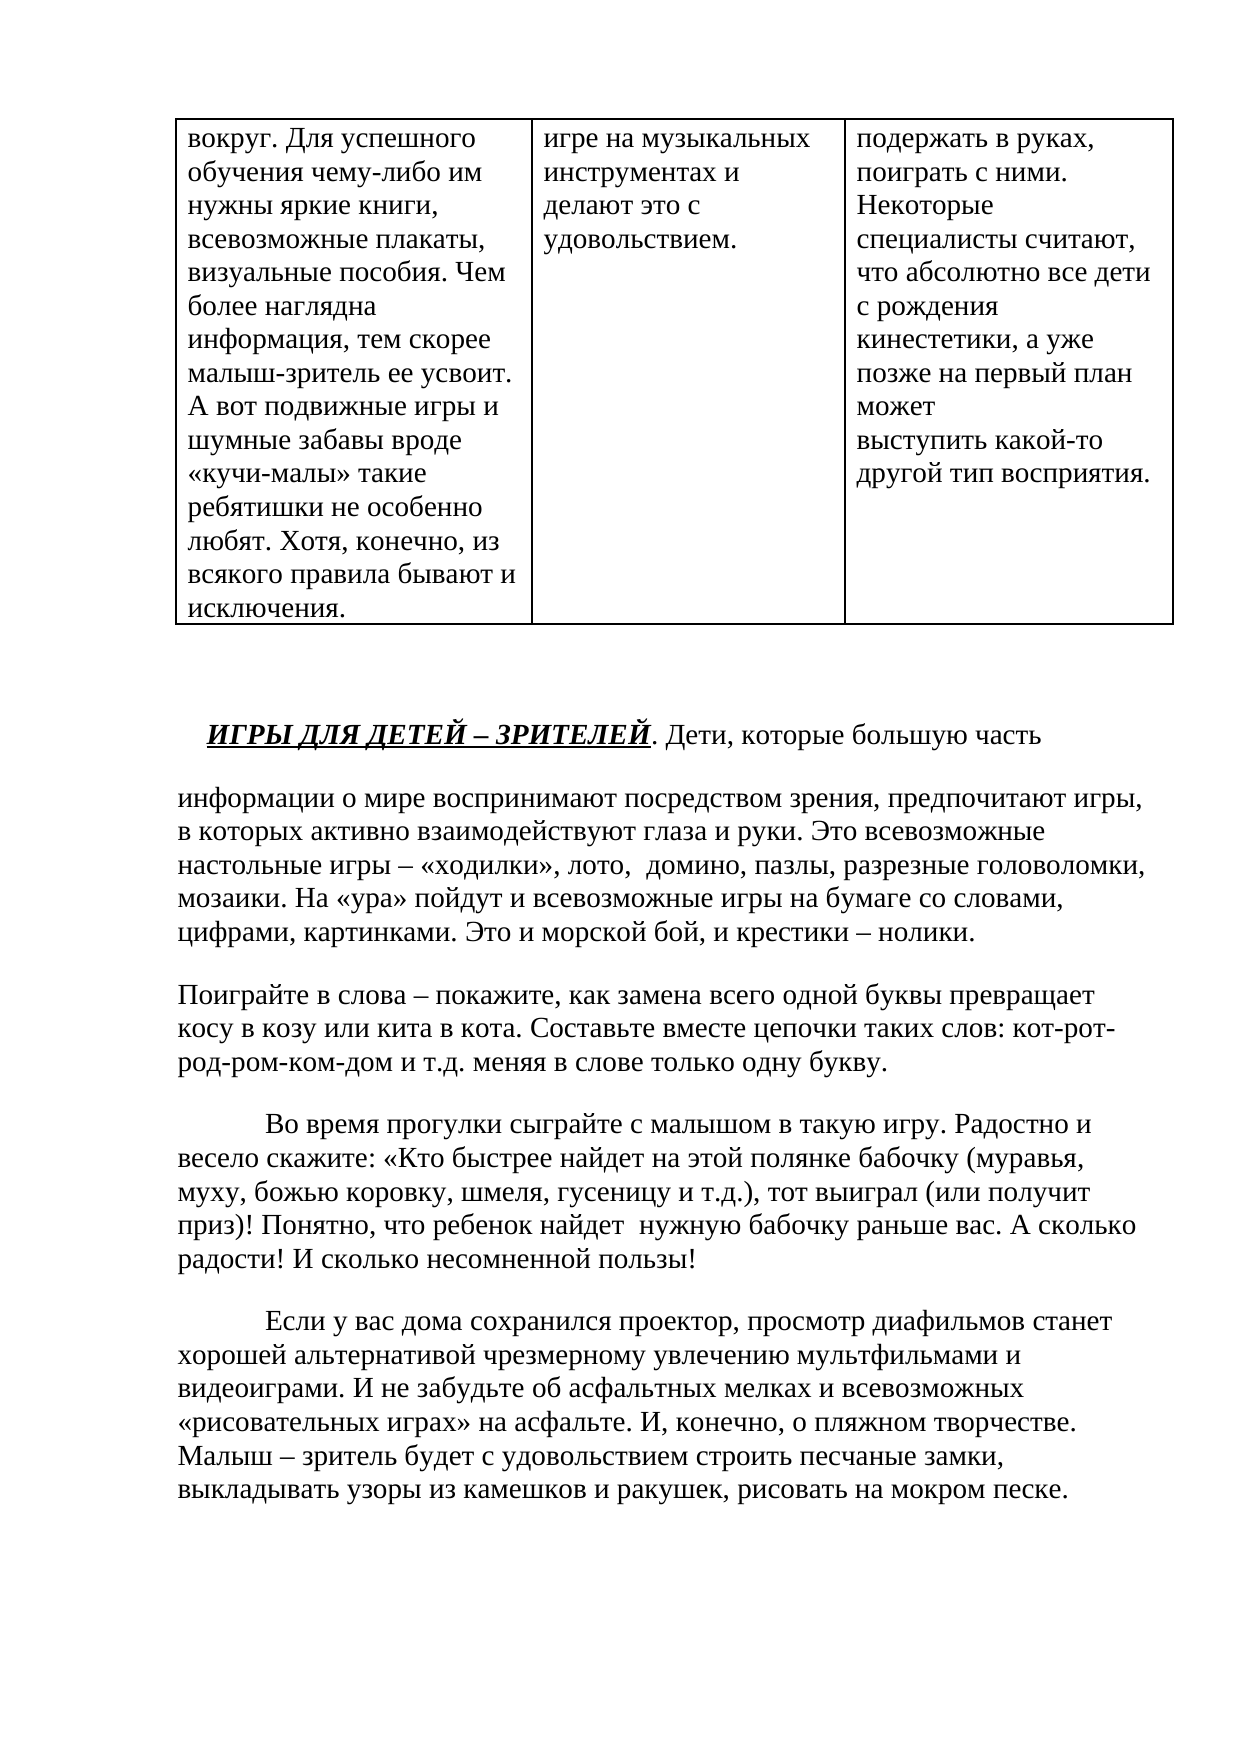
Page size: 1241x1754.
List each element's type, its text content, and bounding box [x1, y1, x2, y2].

text Поиграйте в слова – покажите, как замена всего одной буквы превращает косу в козу или кита в кота. Составьте вместе цепочки таких слов: кот-рот-род-ром-ком-дом и т.д. меняя в слове только одну букву. [177, 977, 1152, 1077]
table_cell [533, 120, 844, 623]
text ИГРЫ ДЛЯ ДЕТЕЙ – ЗРИТЕЛЕЙ. Дети, которые большую часть [177, 717, 1152, 751]
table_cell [177, 120, 531, 623]
text информации о мире воспринимают посредством зрения, предпочитают игры, в которых активно взаимодействуют глаза и руки. Это всевозможные настольные игры – «ходилки», лото, домино, пазлы, разрезные головоломки, мозаики. На «ура» пойдут и всевозможные игры на бумаге со словами, цифрами, картинками. Это и морской бой, и крестики – нолики. [177, 780, 1152, 948]
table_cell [846, 120, 1172, 623]
text Во время прогулки сыграйте с малышом в такую игру. Радостно и весело скажите: «Кто быстрее найдет на этой полянке бабочку (муравья, муху, божью коровку, шмеля, гусеницу и т.д.), тот выиграл (или получит приз)! Понятно, что ребенок найдет нужную бабочку раньше вас. А сколько радости! И сколько несомненной пользы! [177, 1107, 1152, 1274]
text Если у вас дома сохранился проектор, просмотр диафильмов станет хорошей альтернативой чрезмерному увлечению мультфильмами и видеоиграми. И не забудьте об асфальтных мелках и всевозможных «рисовательных играх» на асфальте. И, конечно, о пляжном творчестве. Малыш – зритель будет с удовольствием строить песчаные замки, выкладывать узоры из камешков и ракушек, рисовать на мокром песке. [177, 1303, 1152, 1505]
